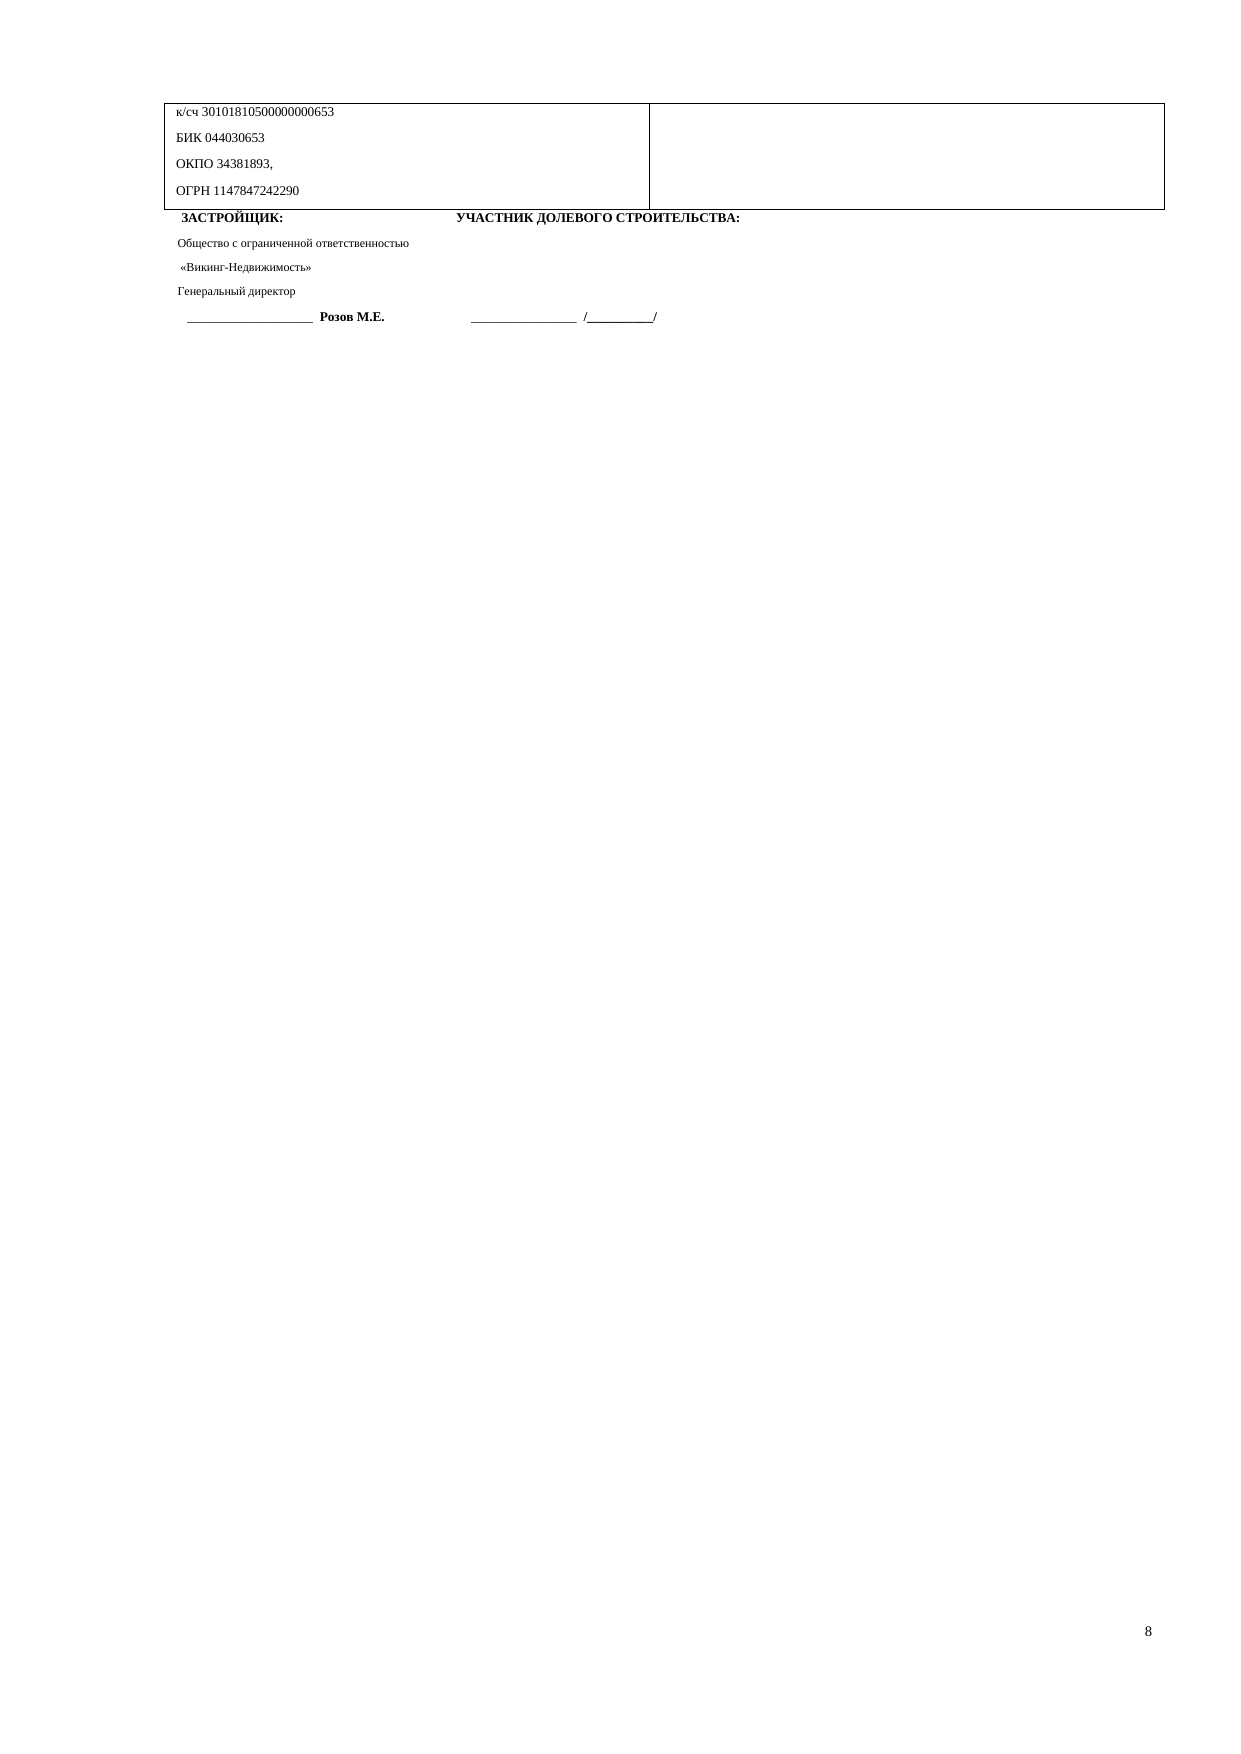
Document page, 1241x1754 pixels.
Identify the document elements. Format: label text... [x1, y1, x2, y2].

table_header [650, 104, 1164, 209]
text Генеральный директор [177, 284, 1152, 308]
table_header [165, 104, 649, 209]
text «Викинг-Недвижимость» [177, 260, 1152, 284]
text ___________________ Розов М.Е. ________________ /__________/ [177, 308, 1152, 335]
text Общество с ограниченной ответственностью [177, 236, 1152, 260]
text ЗАСТРОЙЩИК: УЧАСТНИК ДОЛЕВОГО СТРОИТЕЛЬСТВА: [177, 210, 1152, 236]
